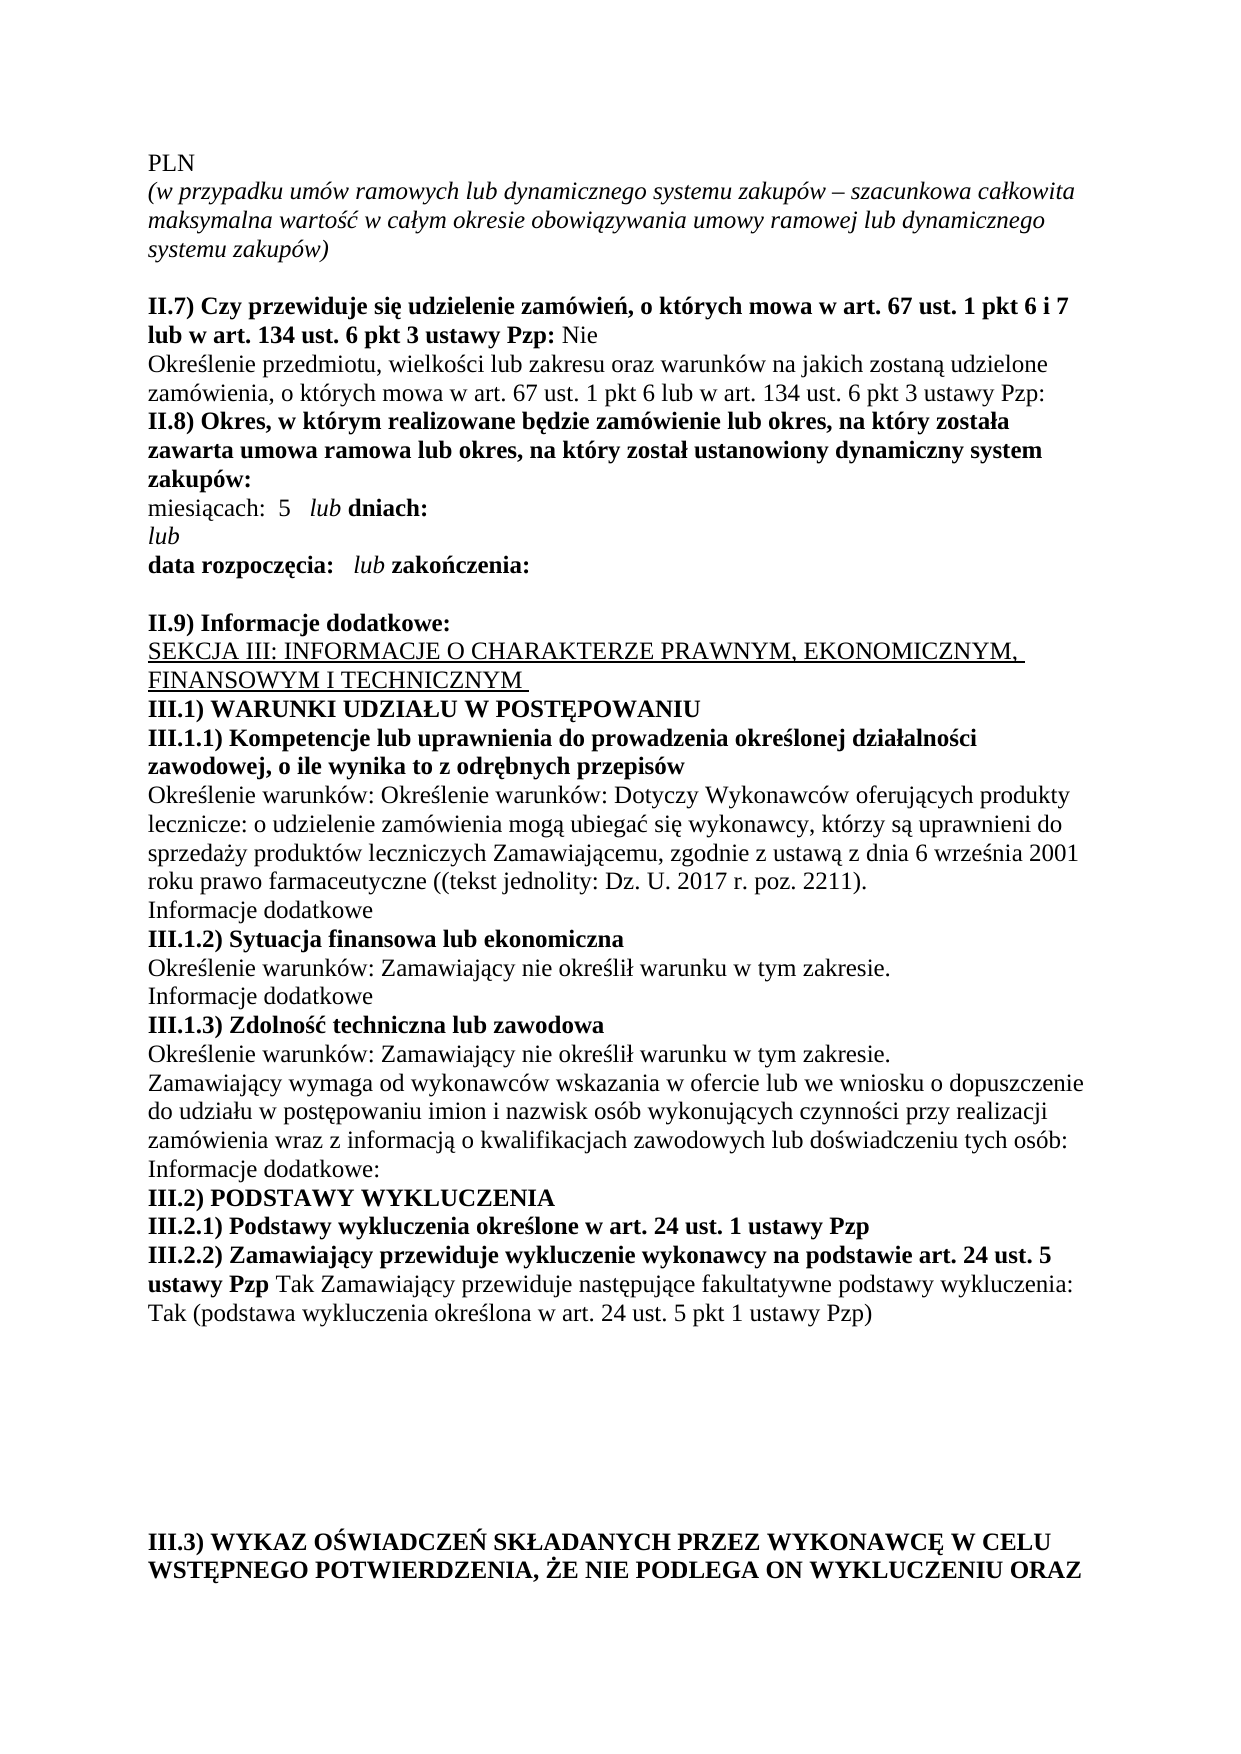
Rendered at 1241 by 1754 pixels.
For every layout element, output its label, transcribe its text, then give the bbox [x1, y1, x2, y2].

text III.2.1) Podstawy wykluczenia określone w art. 24 ust. 1 ustawy Pzp III.2.2) Zamawiający przewiduje wykluczenie wykonawcy na podstawie art. 24 ust. 5 ustawy Pzp Tak Zamawiający przewiduje następujące fakultatywne podstawy wykluczenia: Tak (podstawa wykluczenia określona w art. 24 ust. 5 pkt 1 ustawy Pzp) [148, 1211, 1093, 1527]
text PLN (w przypadku umów ramowych lub dynamicznego systemu zakupów – szacunkowa całkowita maksymalna wartość w całym okresie obowiązywania umowy ramowej lub dynamicznego systemu zakupów) [148, 148, 1093, 263]
text SEKCJA III: INFORMACJE O CHARAKTERZE PRAWNYM, EKONOMICZNYM, FINANSOWYM I TECHNICZNYM [148, 636, 1093, 694]
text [148, 1527, 1093, 1584]
text III.1) WARUNKI UDZIAŁU W POSTĘPOWANIU [148, 694, 1093, 723]
text III.1.1) Kompetencje lub uprawnienia do prowadzenia określonej działalności zawodowej, o ile wynika to z odrębnych przepisów Określenie warunków: Określenie warunków: Dotyczy Wykonawców oferujących produkty lecznicze: o udzielenie zamówienia mogą ubiegać się wykonawcy, którzy są uprawnieni do sprzedaży produktów leczniczych Zamawiającemu, zgodnie z ustawą z dnia 6 września 2001 roku prawo farmaceutyczne ((tekst jednolity: Dz. U. 2017 r. poz. 2211). Informacje dodatkowe III.1.2) Sytuacja finansowa lub ekonomiczna Określenie warunków: Zamawiający nie określił warunku w tym zakresie. Informacje dodatkowe III.1.3) Zdolność techniczna lub zawodowa Określenie warunków: Zamawiający nie określił warunku w tym zakresie. Zamawiający wymaga od wykonawców wskazania w ofercie lub we wniosku o dopuszczenie do udziału w postępowaniu imion i nazwisk osób wykonujących czynności przy realizacji zamówienia wraz z informacją o kwalifikacjach zawodowych lub doświadczeniu tych osób: Informacje dodatkowe: [148, 723, 1093, 1183]
text III.2) PODSTAWY WYKLUCZENIA [148, 1183, 1093, 1211]
text II.7) Czy przewiduje się udzielenie zamówień, o których mowa w art. 67 ust. 1 pkt 6 i 7 lub w art. 134 ust. 6 pkt 3 ustawy Pzp: Nie Określenie przedmiotu, wielkości lub zakresu oraz warunków na jakich zostaną udzielone zamówienia, o których mowa w art. 67 ust. 1 pkt 6 lub w art. 134 ust. 6 pkt 3 ustawy Pzp: II.8) Okres, w którym realizowane będzie zamówienie lub okres, na który została zawarta umowa ramowa lub okres, na który został ustanowiony dynamiczny system zakupów: miesiącach: 5 lub dniach: lub data rozpoczęcia: lub zakończenia: II.9) Informacje dodatkowe: [148, 263, 1093, 636]
